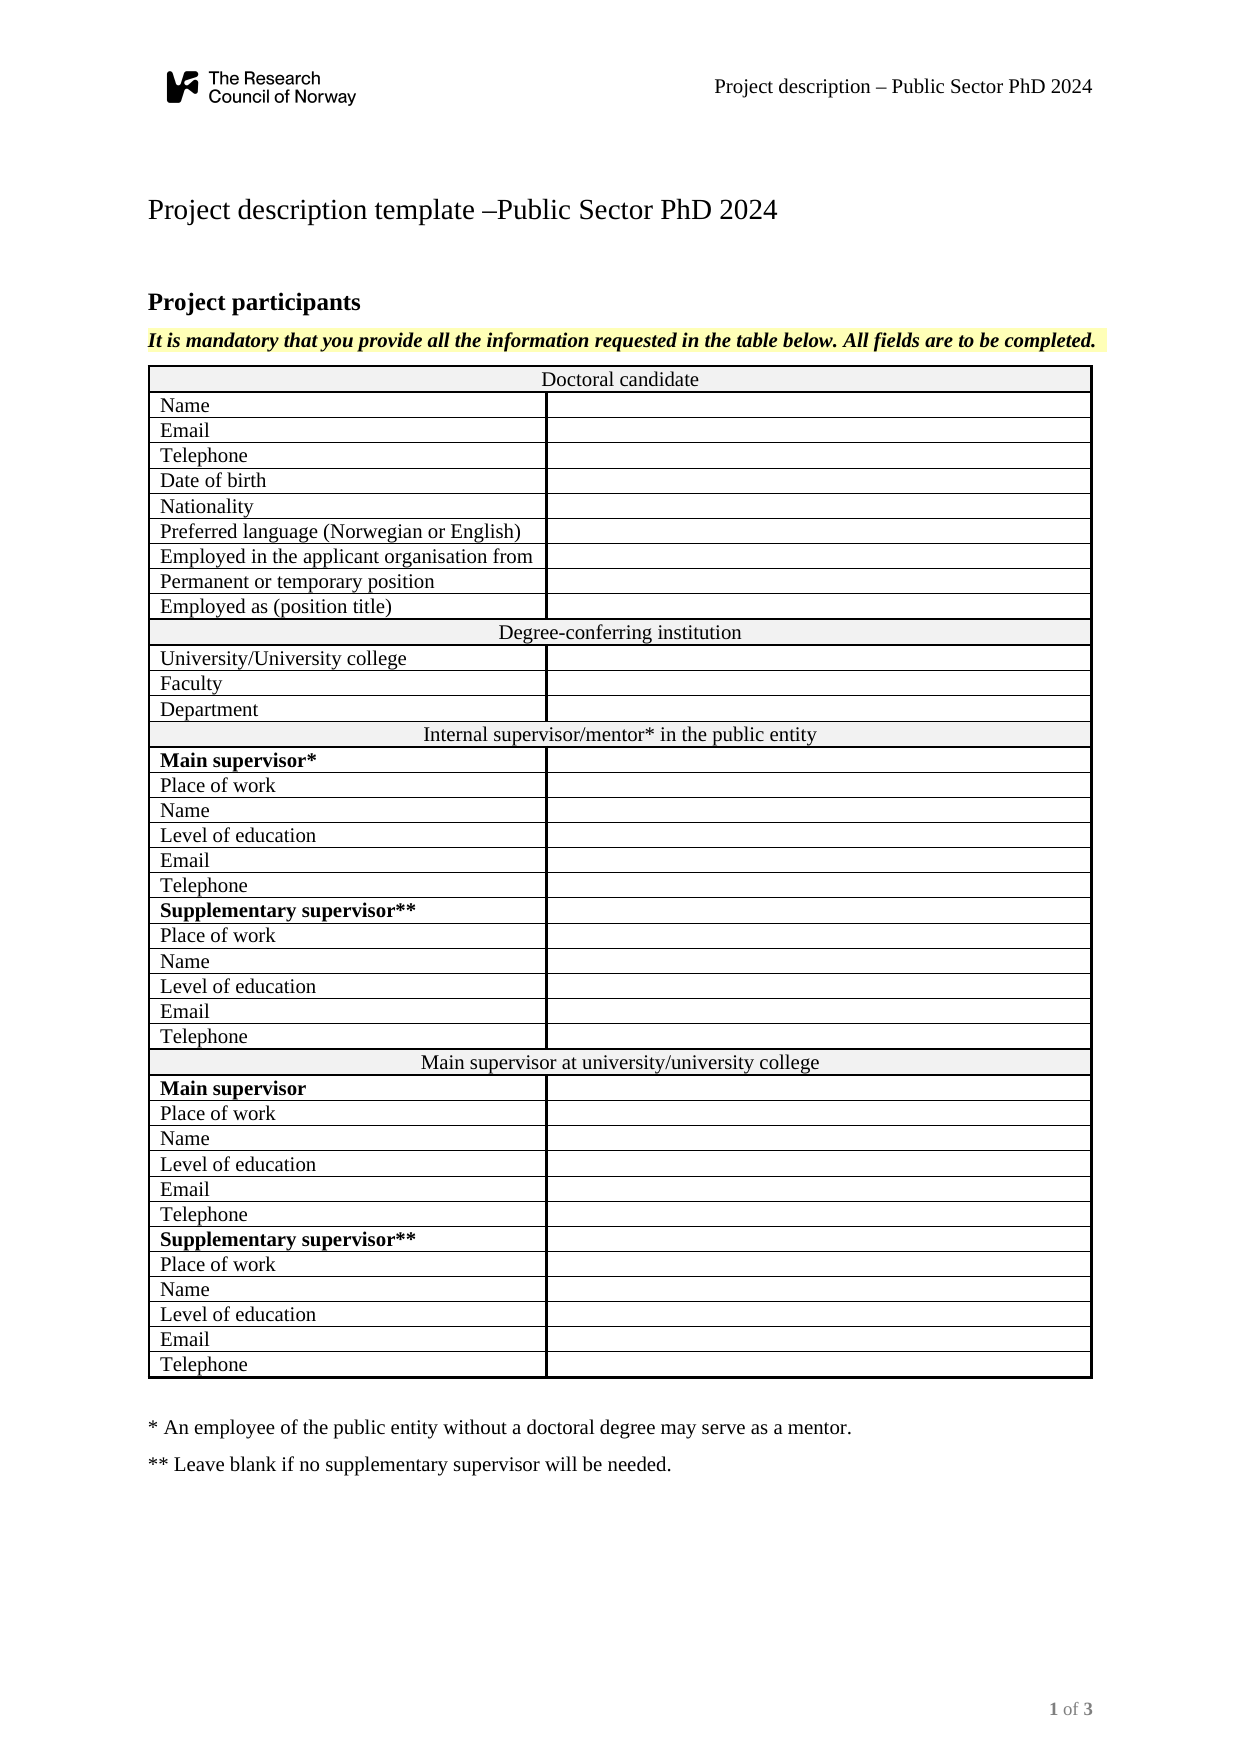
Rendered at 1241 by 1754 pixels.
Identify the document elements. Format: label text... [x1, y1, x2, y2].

table_cell Employed as (position title) [150, 594, 545, 618]
table_cell [548, 646, 1090, 670]
table_cell [548, 974, 1090, 998]
table_cell Name [150, 393, 545, 417]
table_cell [548, 1101, 1090, 1125]
table_cell Name [150, 1126, 545, 1150]
table_cell Place of work [150, 924, 545, 947]
table_cell Email [150, 1327, 545, 1351]
table_cell [548, 949, 1090, 973]
text Project description template –Public Sector PhD 2024 [148, 192, 1092, 226]
table_cell Preferred language (Norwegian or English) [150, 519, 545, 543]
table_cell [548, 1302, 1090, 1326]
table_cell [548, 594, 1090, 618]
table_cell Degree-conferring institution [150, 620, 1090, 644]
table_cell [548, 393, 1090, 417]
table_cell [548, 443, 1090, 467]
table_cell Main supervisor at university/university college [150, 1050, 1090, 1074]
table_cell [548, 999, 1090, 1023]
table_cell [548, 519, 1090, 543]
table_cell [548, 569, 1090, 593]
text It is mandatory that you provide all the information requested in the table below. All fields are to be completed. [148, 328, 1107, 352]
table_cell Employed in the applicant organisation from [150, 544, 545, 568]
table_cell [548, 873, 1090, 897]
table_cell [548, 798, 1090, 822]
table_cell Date of birth [150, 469, 545, 492]
table_cell [548, 1177, 1090, 1201]
table_cell Email [150, 1177, 545, 1201]
table_cell [548, 671, 1090, 695]
table_cell Name [150, 798, 545, 822]
table_cell [548, 848, 1090, 872]
table_cell Supplementary supervisor** [150, 1227, 545, 1251]
table_cell Telephone [150, 873, 545, 897]
table_cell [548, 544, 1090, 568]
table_cell Email [150, 999, 545, 1023]
table_cell Name [150, 1277, 545, 1301]
table_cell Supplementary supervisor** [150, 898, 545, 922]
table_cell [548, 1327, 1090, 1351]
text ** Leave blank if no supplementary supervisor will be needed. [148, 1452, 1092, 1476]
table_cell Internal supervisor/mentor* in the public entity [150, 722, 1090, 746]
table_cell Telephone [150, 443, 545, 467]
table_cell [548, 773, 1090, 797]
table_cell [548, 1227, 1090, 1251]
table_cell [548, 1126, 1090, 1150]
table_cell University/University college [150, 646, 545, 670]
table_cell [548, 1202, 1090, 1226]
table_cell Permanent or temporary position [150, 569, 545, 593]
table_cell [548, 1277, 1090, 1301]
text * An employee of the public entity without a doctoral degree may serve as a mentor. [148, 1415, 1092, 1439]
table_cell Level of education [150, 974, 545, 998]
table_cell Department [150, 696, 545, 721]
table_cell [548, 494, 1090, 518]
table_cell Email [150, 418, 545, 442]
table_cell [548, 696, 1090, 721]
table_cell [548, 469, 1090, 492]
table_cell Email [150, 848, 545, 872]
table_cell [548, 1076, 1090, 1100]
table_cell [548, 748, 1090, 772]
table_header Doctoral candidate [150, 367, 1090, 391]
table_cell Name [150, 949, 545, 973]
table_cell [548, 418, 1090, 442]
table_cell [548, 898, 1090, 922]
table_cell [548, 823, 1090, 847]
table_cell [548, 1352, 1090, 1376]
table_cell [548, 1024, 1090, 1048]
table_cell Main supervisor [150, 1076, 545, 1100]
table_cell Nationality [150, 494, 545, 518]
table_cell Faculty [150, 671, 545, 695]
table_cell Place of work [150, 1252, 545, 1276]
table_cell [548, 924, 1090, 947]
table_cell [548, 1252, 1090, 1276]
table_cell Telephone [150, 1202, 545, 1226]
table_cell Telephone [150, 1352, 545, 1376]
table_cell Level of education [150, 823, 545, 847]
table_cell Main supervisor* [150, 748, 545, 772]
picture [147, 51, 376, 126]
table_cell Level of education [150, 1302, 545, 1326]
table_cell Level of education [150, 1151, 545, 1176]
table_cell Telephone [150, 1024, 545, 1048]
table_cell Place of work [150, 773, 545, 797]
subtitle Project participants [148, 287, 1092, 316]
table_cell Place of work [150, 1101, 545, 1125]
table_cell [548, 1151, 1090, 1176]
